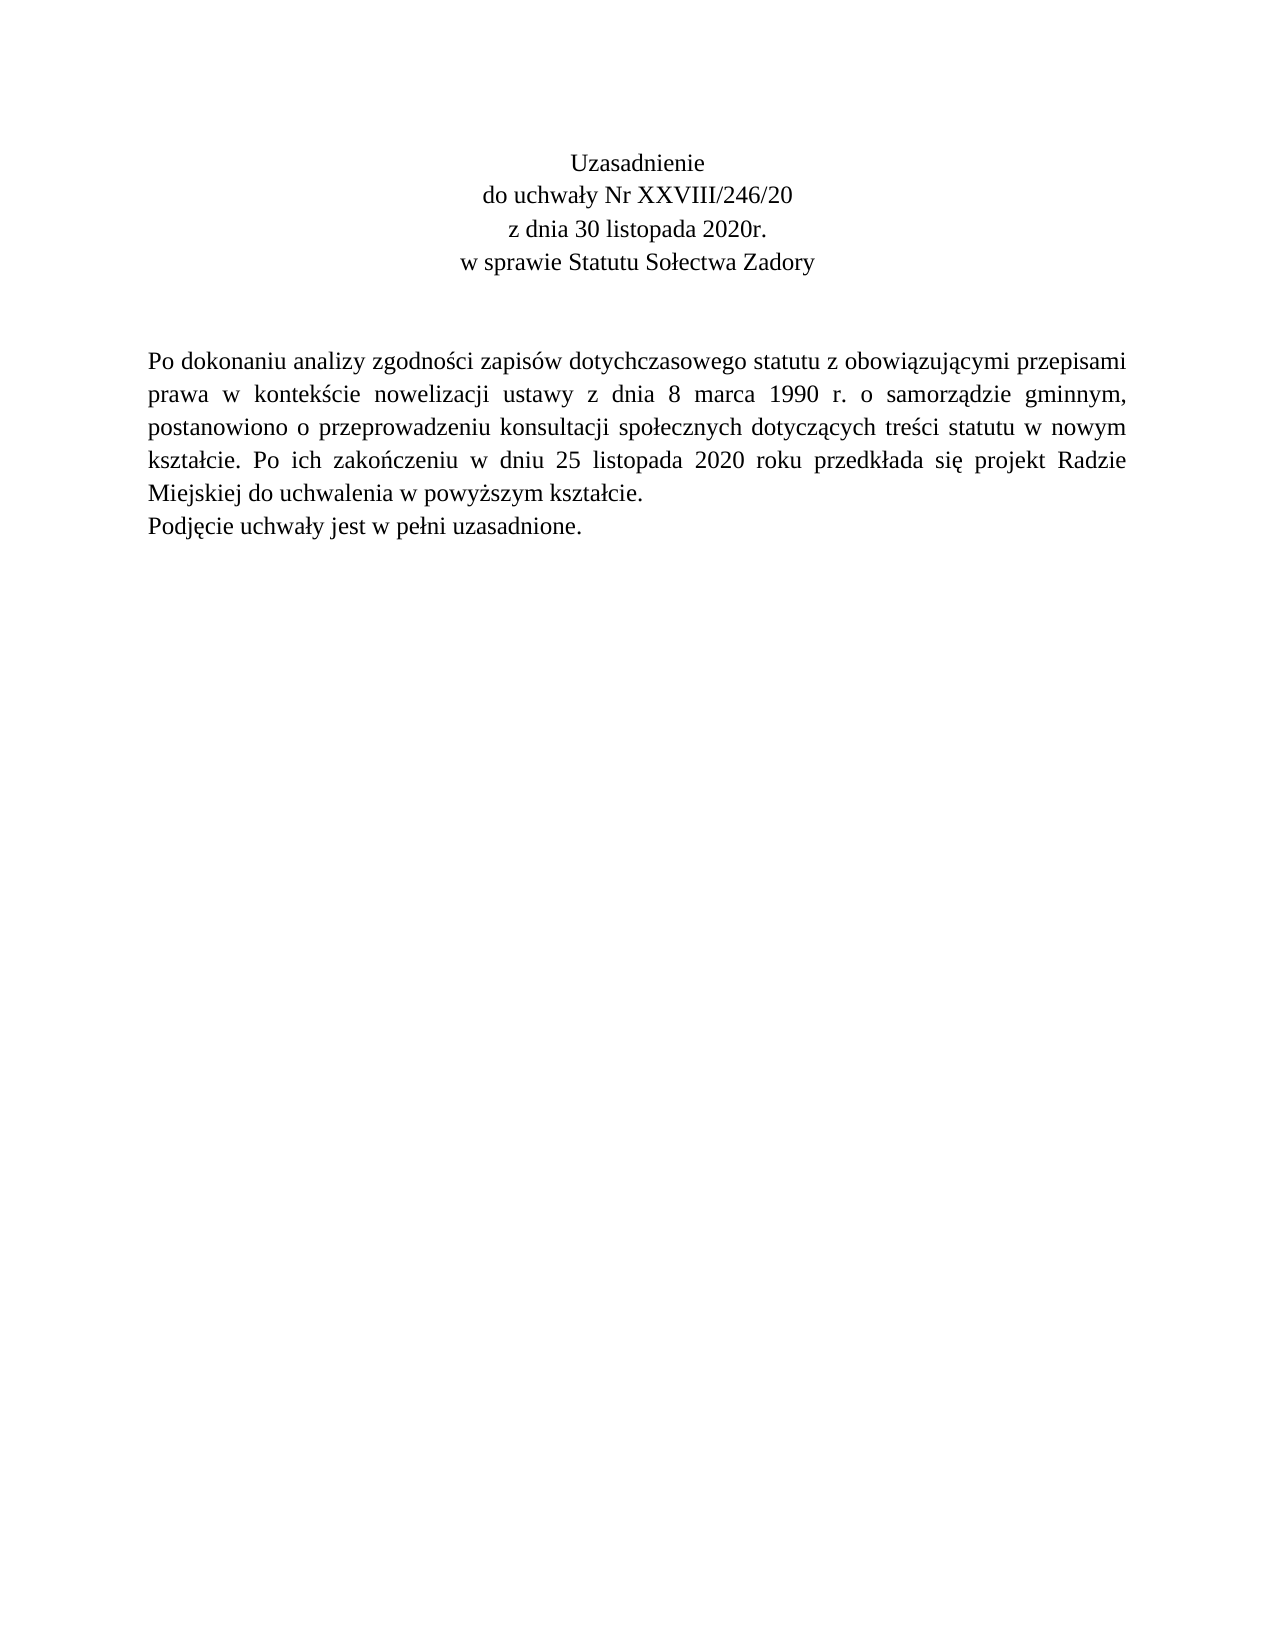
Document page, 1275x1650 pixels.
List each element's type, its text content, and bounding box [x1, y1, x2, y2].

text w sprawie Statutu Sołectwa Zadory [148, 247, 1127, 275]
text z dnia 30 listopada 2020r. [148, 214, 1127, 242]
text Podjęcie uchwały jest w pełni uzasadnione. [148, 511, 1127, 539]
text Po dokonaniu analizy zgodności zapisów dotychczasowego statutu z obowiązującymi przepisami prawa w kontekście nowelizacji ustawy z dnia 8 marca 1990 r. o samorządzie gminnym, postanowiono o przeprowadzeniu konsultacji społecznych dotyczących treści statutu w nowym kształcie. Po ich zakończeniu w dniu 25 listopada 2020 roku przedkłada się projekt Radzie Miejskiej do uchwalenia w powyższym kształcie. [148, 346, 1127, 507]
text Uzasadnienie [148, 148, 1127, 176]
text do uchwały Nr XXVIII/246/20 [148, 181, 1127, 209]
